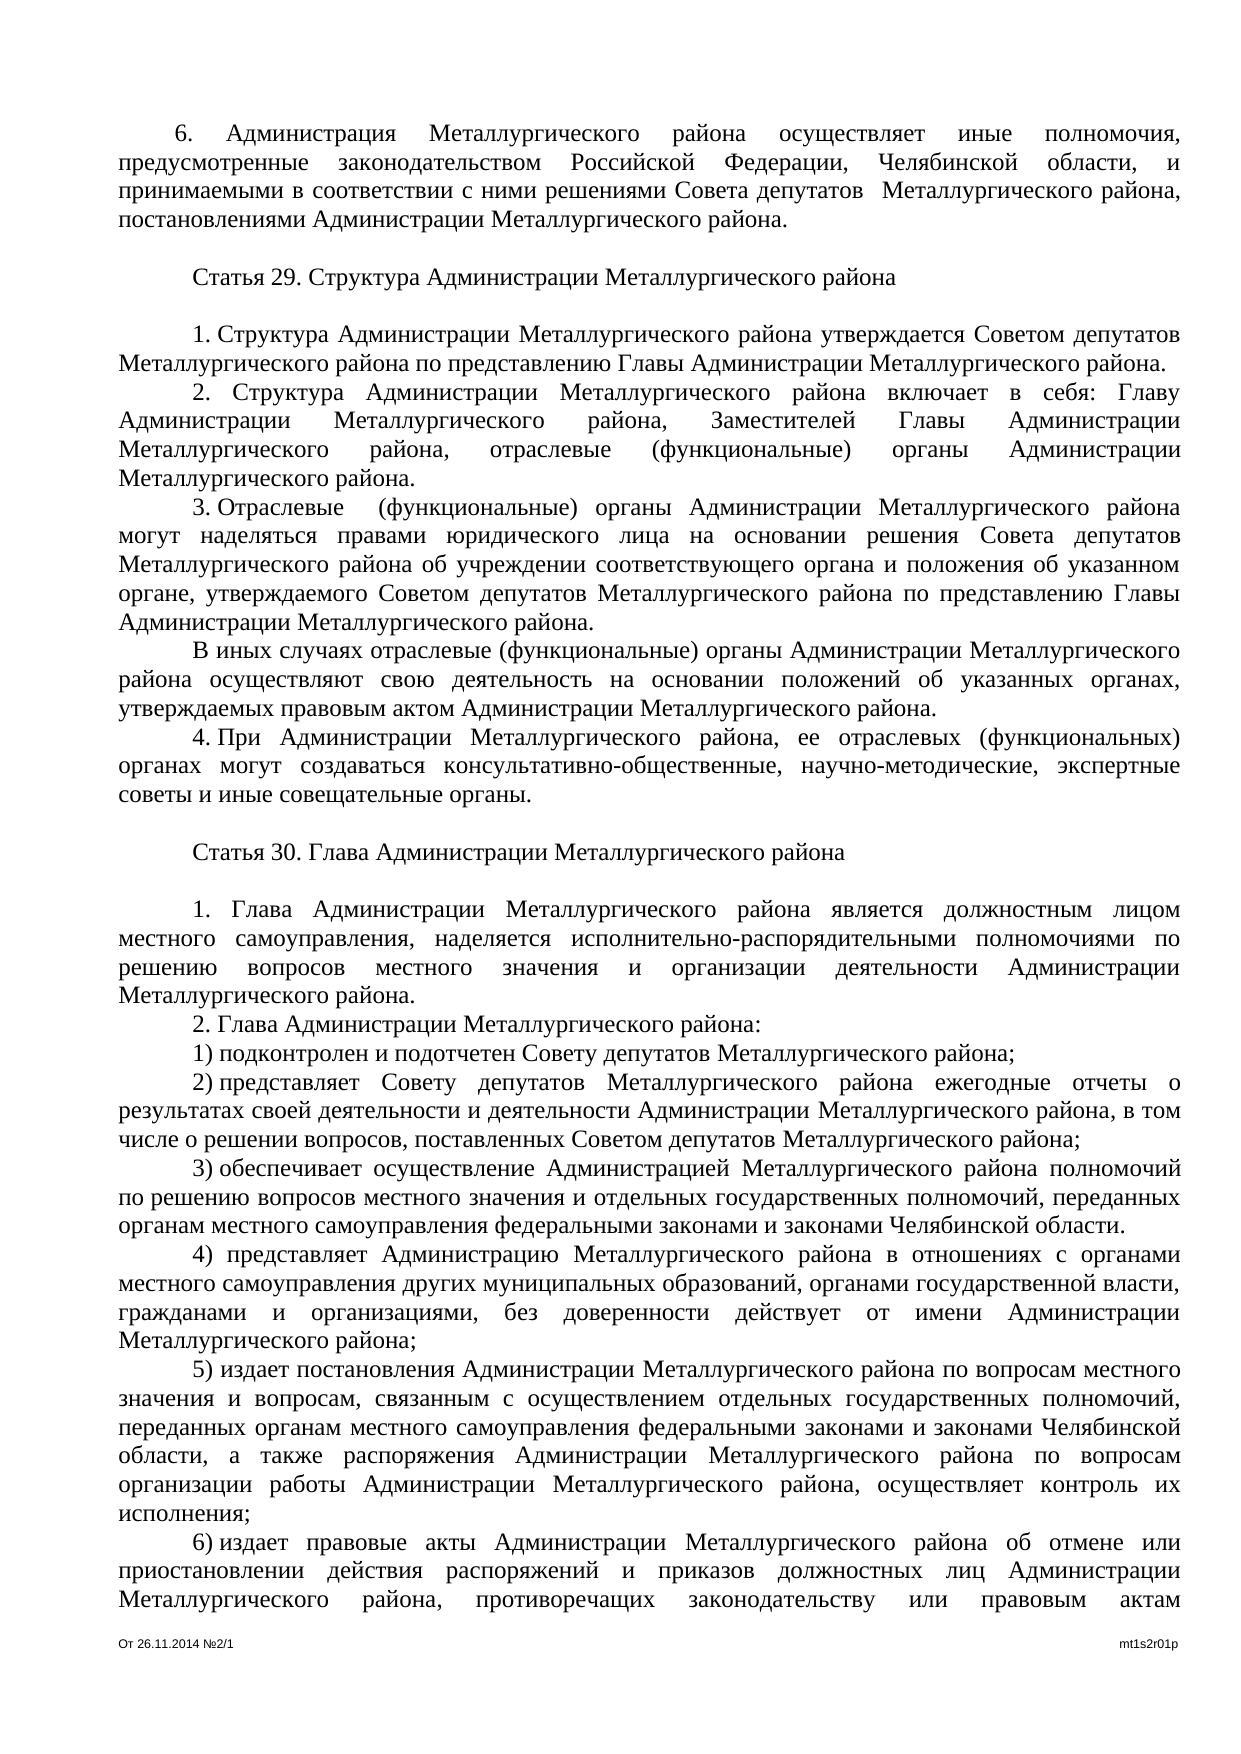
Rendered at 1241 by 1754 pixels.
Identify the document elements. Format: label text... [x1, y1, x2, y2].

text 2) представляет Совету депутатов Металлургического района ежегодные отчеты о результатах своей деятельности и деятельности Администрации Металлургического района, в том числе о решении вопросов, поставленных Советом депутатов Металлургического района; [118, 1067, 1181, 1153]
text Статья 30. Глава Администрации Металлургического района [118, 837, 1181, 866]
text 2. Структура Администрации Металлургического района включает в себя: Главу Администрации Металлургического района, Заместителей Главы Администрации Металлургического района, отраслевые (функциональные) органы Администрации Металлургического района. [118, 377, 1181, 492]
text 3) обеспечивает осуществление Администрацией Металлургического района полномочий по решению вопросов местного значения и отдельных государственных полномочий, переданных органам местного самоуправления федеральными законами и законами Челябинской области. [118, 1153, 1181, 1239]
text 4. При Администрации Металлургического района, ее отраслевых (функциональных) органах могут создаваться консультативно-общественные, научно-методические, экспертные советы и иные совещательные органы. [118, 722, 1181, 808]
text В иных случаях отраслевые (функциональные) органы Администрации Металлургического района осуществляют свою деятельность на основании положений об указанных органах, утверждаемых правовым актом Администрации Металлургического района. [118, 636, 1181, 722]
text 1) подконтролен и подотчетен Совету депутатов Металлургического района; [118, 1038, 1181, 1067]
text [118, 1527, 1181, 1613]
text 1. Глава Администрации Металлургического района является должностным лицом местного самоуправления, наделяется исполнительно-распорядительными полномочиями по решению вопросов местного значения и организации деятельности Администрации Металлургического района. [118, 894, 1181, 1009]
text 5) издает постановления Администрации Металлургического района по вопросам местного значения и вопросам, связанным с осуществлением отдельных государственных полномочий, переданных органам местного самоуправления федеральными законами и законами Челябинской области, а также распоряжения Администрации Металлургического района по вопросам организации работы Администрации Металлургического района, осуществляет контроль их исполнения; [118, 1354, 1181, 1527]
text Статья 29. Структура Администрации Металлургического района [118, 262, 1181, 291]
text 6. Администрация Металлургического района осуществляет иные полномочия, предусмотренные законодательством Российской Федерации, Челябинской области, и принимаемыми в соответствии с ними решениями Совета депутатов Металлургического района, постановлениями Администрации Металлургического района. [118, 118, 1181, 233]
text 3. Отраслевые (функциональные) органы Администрации Металлургического района могут наделяться правами юридического лица на основании решения Совета депутатов Металлургического района об учреждении соответствующего органа и положения об указанном органе, утверждаемого Советом депутатов Металлургического района по представлению Главы Администрации Металлургического района. [118, 492, 1181, 636]
text 2. Глава Администрации Металлургического района: [118, 1009, 1181, 1038]
text 4) представляет Администрацию Металлургического района в отношениях с органами местного самоуправления других муниципальных образований, органами государственной власти, гражданами и организациями, без доверенности действует от имени Администрации Металлургического района; [118, 1239, 1181, 1354]
text 1. Структура Администрации Металлургического района утверждается Советом депутатов Металлургического района по представлению Главы Администрации Металлургического района. [118, 319, 1181, 377]
